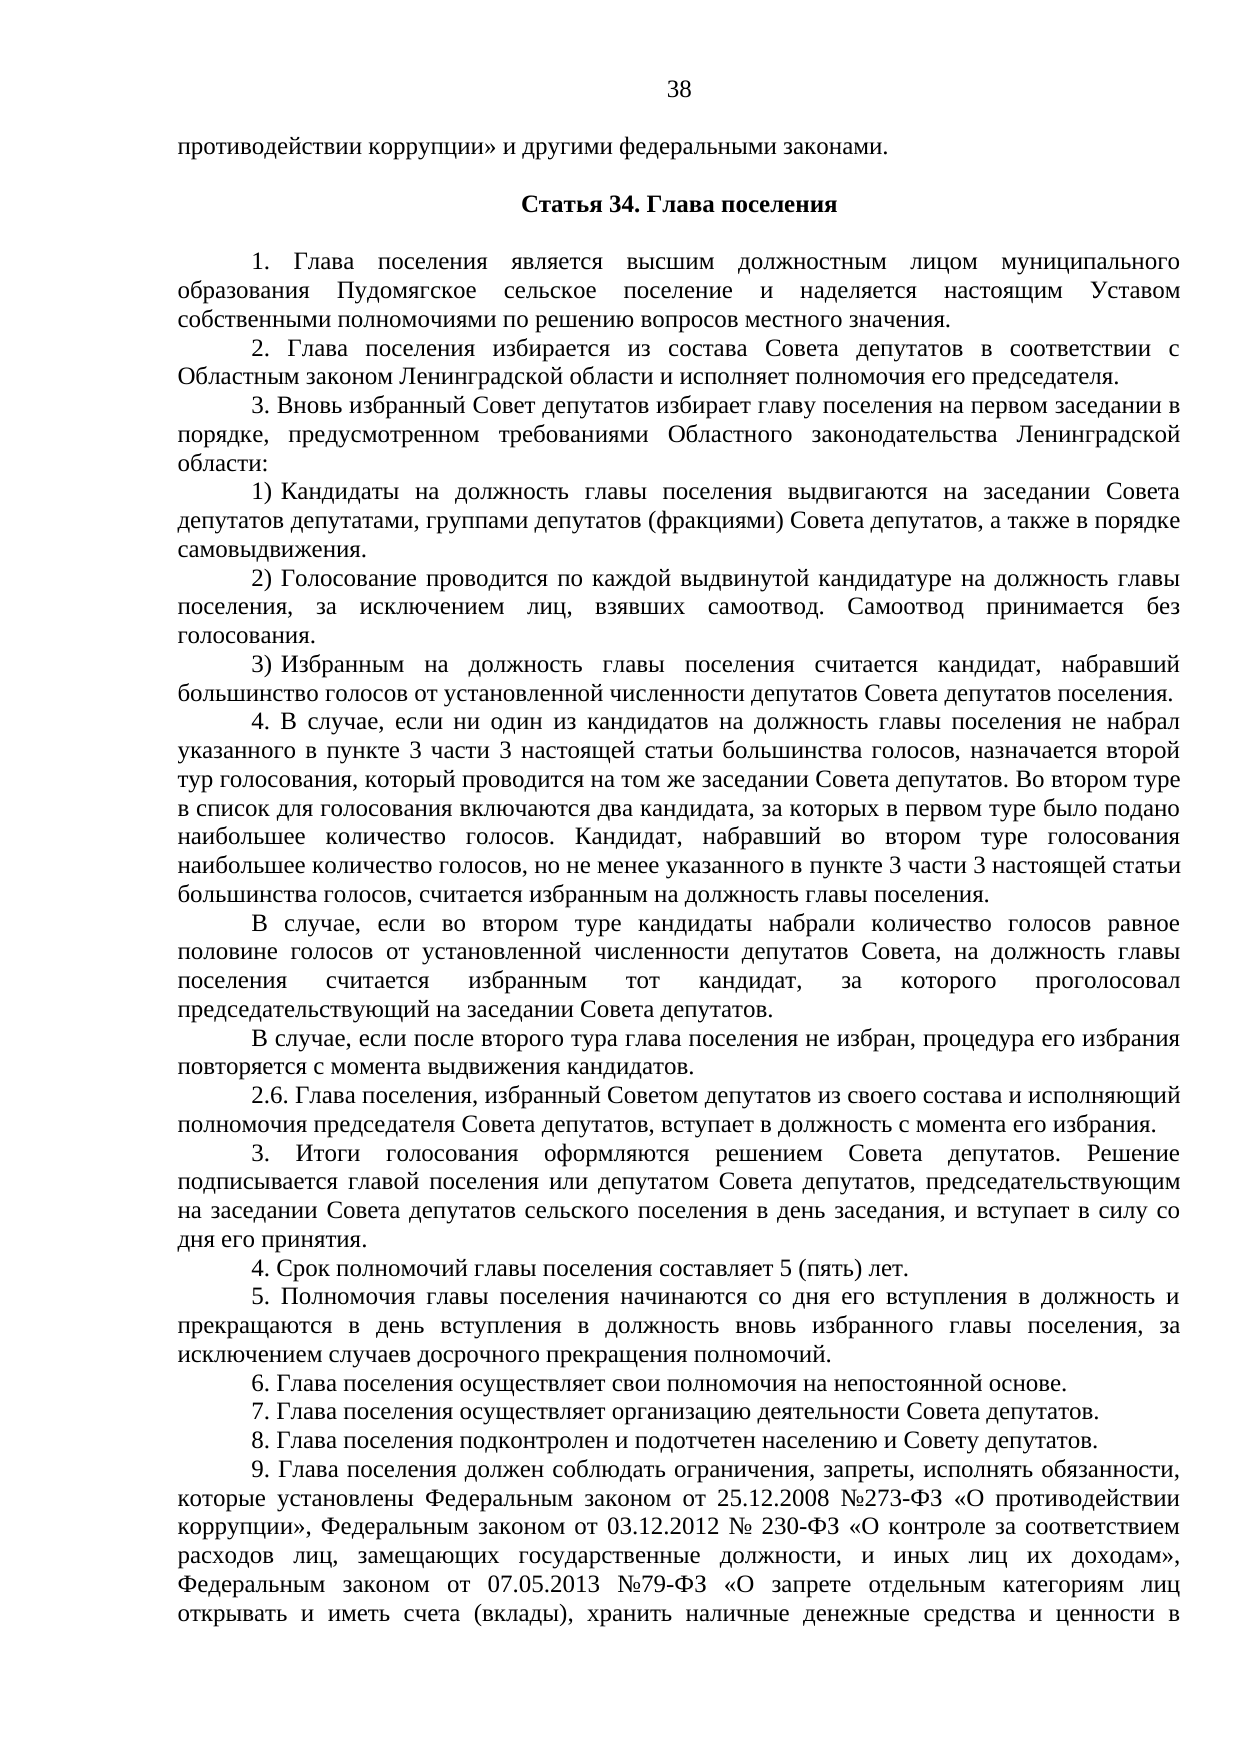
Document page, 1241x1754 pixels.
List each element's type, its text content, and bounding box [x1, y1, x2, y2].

text В случае, если после второго тура глава поселения не избран, процедура его избрания повторяется с момента выдвижения кандидатов. [177, 1023, 1181, 1080]
text 2. Глава поселения избирается из состава Совета депутатов в соответствии с Областным законом Ленинградской области и исполняет полномочия его председателя. [177, 333, 1181, 390]
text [177, 1454, 1181, 1626]
text 6. Глава поселения осуществляет свои полномочия на непостоянной основе. [177, 1368, 1181, 1396]
text 4. В случае, если ни один из кандидатов на должность главы поселения не набрал указанного в пункте 3 части 3 настоящей статьи большинства голосов, назначается второй тур голосования, который проводится на том же заседании Совета депутатов. Во втором туре в список для голосования включаются два кандидата, за которых в первом туре было подано наибольшее количество голосов. Кандидат, набравший во втором туре голосования наибольшее количество голосов, но не менее указанного в пункте 3 части 3 настоящей статьи большинства голосов, считается избранным на должность главы поселения. [177, 706, 1181, 908]
text 4. Срок полномочий главы поселения составляет 5 (пять) лет. [177, 1253, 1181, 1281]
text 8. Глава поселения подконтролен и подотчетен населению и Совету депутатов. [177, 1425, 1181, 1454]
text 3. Итоги голосования оформляются решением Совета депутатов. Решение подписывается главой поселения или депутатом Совета депутатов, председательствующим на заседании Совета депутатов сельского поселения в день заседания, и вступает в силу со дня его принятия. [177, 1138, 1181, 1253]
list Избранным на должность главы поселения считается кандидат, набравший большинство голосов от установленной численности депутатов Совета депутатов поселения. [177, 649, 1181, 706]
text 3. Вновь избранный Совет депутатов избирает главу поселения на первом заседании в порядке, предусмотренном требованиями Областного законодательства Ленинградской области: [177, 390, 1181, 476]
text В случае, если во втором туре кандидаты набрали количество голосов равное половине голосов от установленной численности депутатов Совета, на должность главы поселения считается избранным тот кандидат, за которого проголосовал председательствующий на заседании Совета депутатов. [177, 908, 1181, 1023]
list Голосование проводится по каждой выдвинутой кандидатуре на должность главы поселения, за исключением лиц, взявших самоотвод. Самоотвод принимается без голосования. [177, 563, 1181, 649]
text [177, 131, 1181, 160]
text Статья 34. Глава поселения [177, 189, 1181, 218]
text 1. Глава поселения является высшим должностным лицом муниципального образования Пудомягское сельское поселение и наделяется настоящим Уставом собственными полномочиями по решению вопросов местного значения. [177, 246, 1181, 333]
text 2.6. Глава поселения, избранный Советом депутатов из своего состава и исполняющий полномочия председателя Совета депутатов, вступает в должность с момента его избрания. [177, 1080, 1181, 1138]
list Кандидаты на должность главы поселения выдвигаются на заседании Совета депутатов депутатами, группами депутатов (фракциями) Совета депутатов, а также в порядке самовыдвижения. [177, 476, 1181, 563]
text 5. Полномочия главы поселения начинаются со дня его вступления в должность и прекращаются в день вступления в должность вновь избранного главы поселения, за исключением случаев досрочного прекращения полномочий. [177, 1281, 1181, 1368]
text 7. Глава поселения осуществляет организацию деятельности Совета депутатов. [177, 1396, 1181, 1425]
